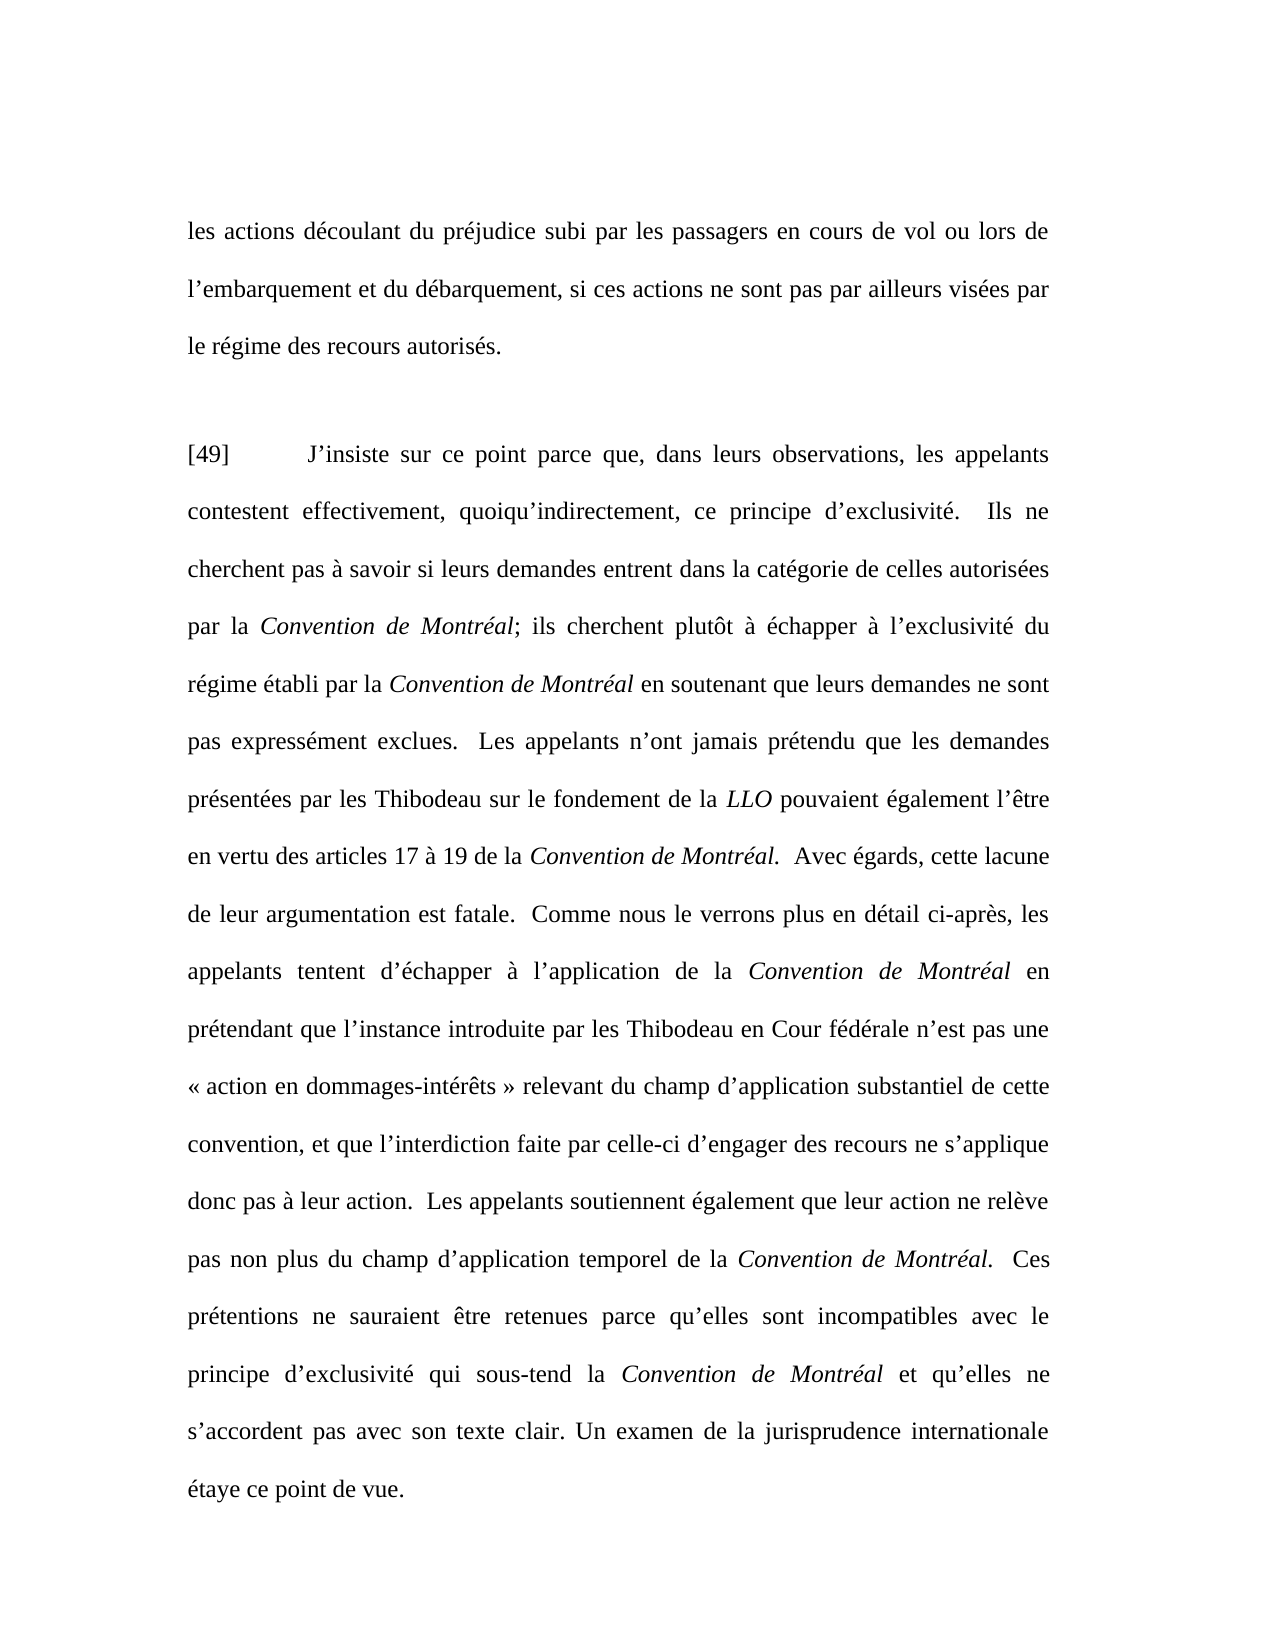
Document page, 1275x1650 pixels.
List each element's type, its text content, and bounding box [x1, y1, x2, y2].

text J’insiste sur ce point parce que, dans leurs observations, les appelants contestent effectivement, quoiqu’indirectement, ce principe d’exclusivité. Ils ne cherchent pas à savoir si leurs demandes entrent dans la catégorie de celles autorisées par la Convention de Montréal; ils cherchent plutôt à échapper à l’exclusivité du régime établi par la Convention de Montréal en soutenant que leurs demandes ne sont pas expressément exclues. Les appelants n’ont jamais prétendu que les demandes présentées par les Thibodeau sur le fondement de la LLO pouvaient également l’être en vertu des articles 17 à 19 de la Convention de Montréal. Avec égards, cette lacune de leur argumentation est fatale. Comme nous le verrons plus en détail ci-après, les appelants tentent d’échapper à l’application de la Convention de Montréal en prétendant que l’instance introduite par les Thibodeau en Cour fédérale n’est pas une « action en dommages-intérêts » relevant du champ d’application substantiel de cette convention, et que l’interdiction faite par celle-ci d’engager des recours ne s’applique donc pas à leur action. Les appelants soutiennent également que leur action ne relève pas non plus du champ d’application temporel de la Convention de Montréal. Ces prétentions ne sauraient être retenues parce qu’elles sont incompatibles avec le principe d’exclusivité qui sous-tend la Convention de Montréal et qu’elles ne s’accordent pas avec son texte clair. Un examen de la jurisprudence internationale étaye ce point de vue. [187, 439, 1050, 1503]
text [187, 216, 1050, 360]
